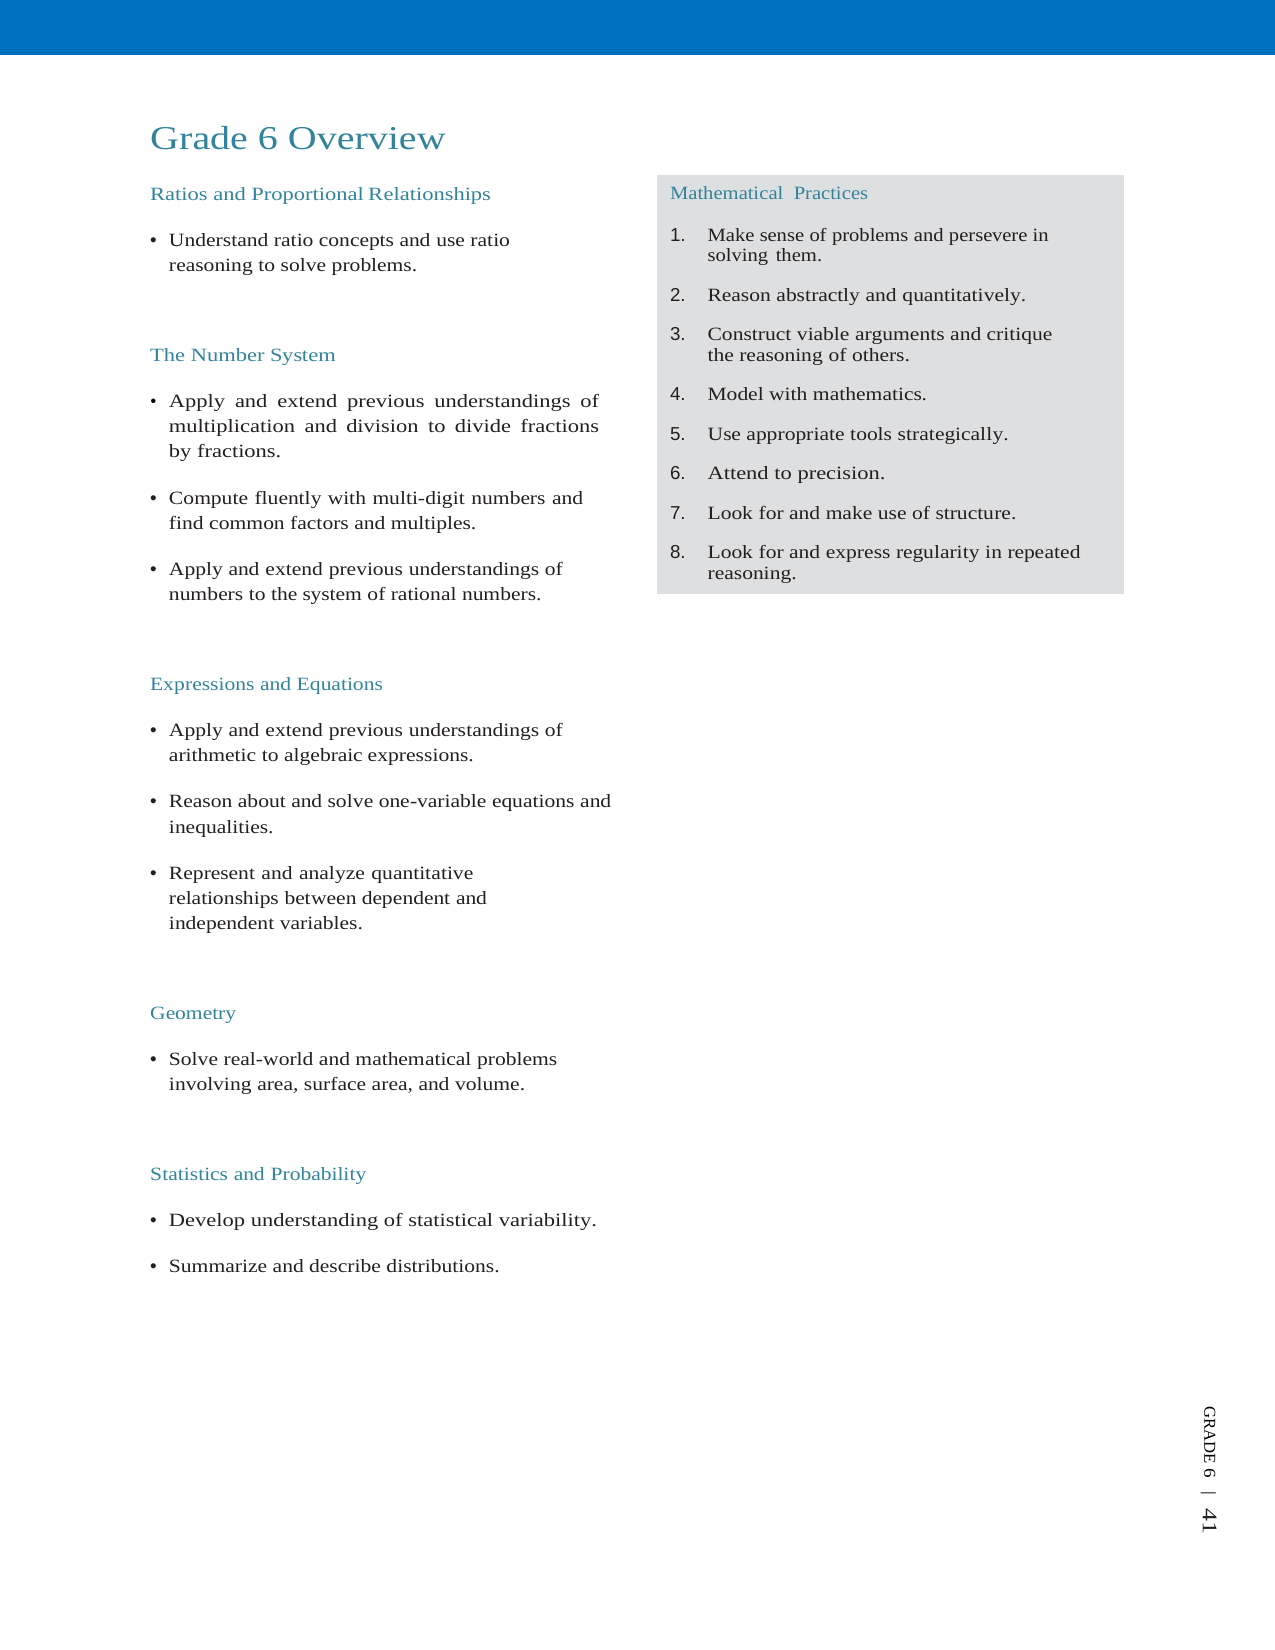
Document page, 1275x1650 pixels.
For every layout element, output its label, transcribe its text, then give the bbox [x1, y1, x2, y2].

list Apply and extend previous understandings of arithmetic to algebraic expressions. [150, 719, 599, 766]
list Attend to precision. [670, 462, 1275, 484]
text Ratios and Proportional Relationships [150, 183, 616, 204]
subtitle Grade 6 Overview [150, 119, 616, 157]
list Construct viable arguments and critique the reasoning of others. [670, 324, 1082, 366]
list Represent and analyze quantitative relationships between dependent and independent variables. [150, 862, 525, 934]
text Expressions and Equations [150, 673, 616, 694]
list Make sense of problems and persevere in solving them. [670, 225, 1091, 266]
list Look for and make use of structure. [670, 502, 1275, 523]
list Understand ratio concepts and use ratio reasoning to solve problems. [150, 229, 547, 276]
list Summarize and describe distributions. [150, 1255, 616, 1277]
list Reason about and solve one-variable equations and inequalities. [150, 790, 616, 837]
list Apply and extend previous understandings of multiplication and division to divide fractions by fractions. [150, 390, 599, 462]
list Compute fluently with multi-digit numbers and find common factors and multiples. [150, 486, 612, 533]
text The Number System [150, 344, 616, 365]
list Reason abstractly and quantitatively. [670, 284, 1275, 305]
list Apply and extend previous understandings of numbers to the system of rational numbers. [150, 558, 599, 605]
list Use appropriate tools strategically. [670, 423, 1275, 444]
list Model with mathematics. [670, 383, 1275, 405]
text Geometry [150, 1002, 616, 1023]
list Develop understanding of statistical variability. [150, 1209, 616, 1231]
text Statistics and Probability [150, 1163, 616, 1184]
list Look for and express regularity in repeated reasoning. [670, 542, 1108, 583]
list Solve real-world and mathematical problems involving area, surface area, and volume. [150, 1048, 591, 1095]
text Mathematical Practices [670, 182, 1275, 204]
